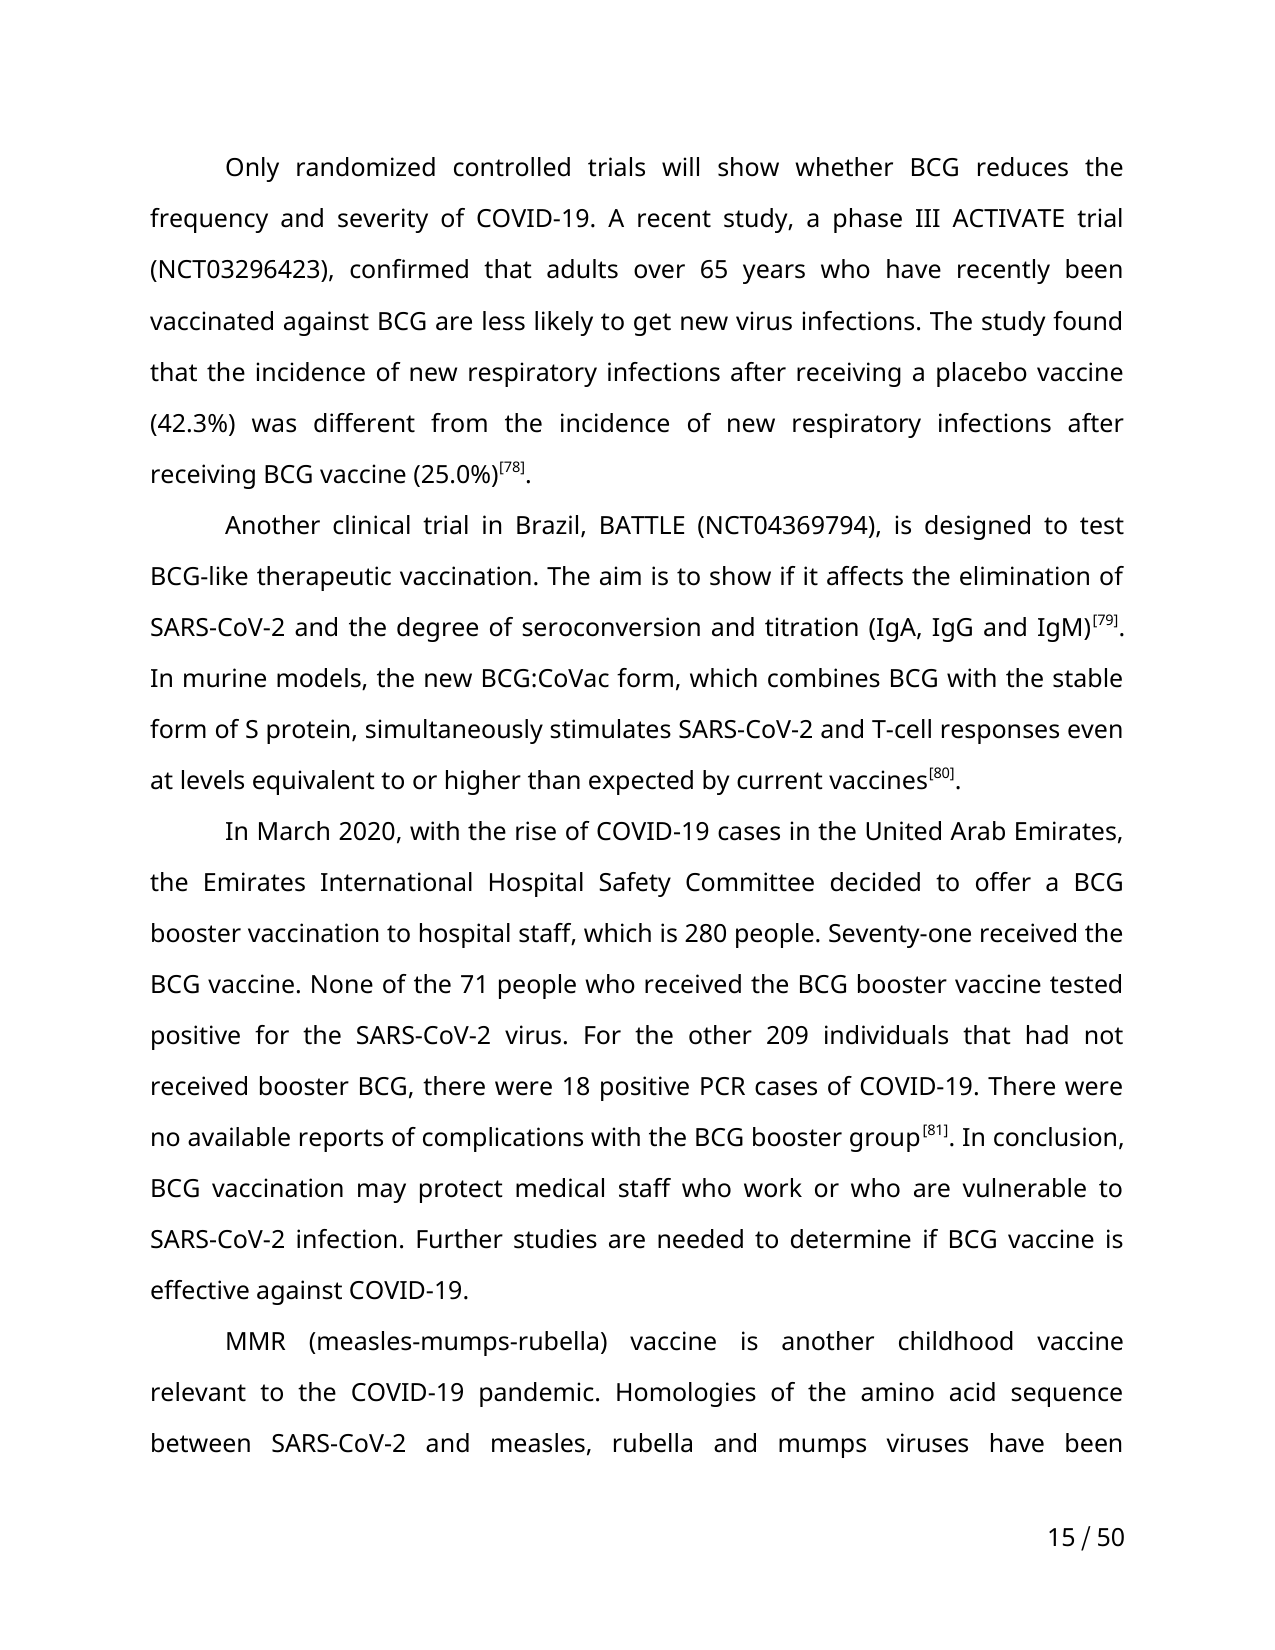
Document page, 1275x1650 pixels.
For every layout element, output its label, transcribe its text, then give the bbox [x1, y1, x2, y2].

text In March 2020, with the rise of COVID-19 cases in the United Arab Emirates, the Emirates International Hospital Safety Committee decided to offer a BCG booster vaccination to hospital staff, which is 280 people. Seventy-one received the BCG vaccine. None of the 71 people who received the BCG booster vaccine tested positive for the SARS-CoV-2 virus. For the other 209 individuals that had not received booster BCG, there were 18 positive PCR cases of COVID-19. There were no available reports of complications with the BCG booster group[81]. In conclusion, BCG vaccination may protect medical staff who work or who are vulnerable to SARS-CoV-2 infection. Further studies are needed to determine if BCG vaccine is effective against COVID-19. [150, 813, 1125, 1307]
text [150, 1324, 1125, 1460]
text Another clinical trial in Brazil, BATTLE (NCT04369794), is designed to test BCG-like therapeutic vaccination. The aim is to show if it affects the elimination of SARS-CoV-2 and the degree of seroconversion and titration (IgA, IgG and IgM)[79]. In murine models, the new BCG:CoVac form, which combines BCG with the stable form of S protein, simultaneously stimulates SARS-CoV-2 and T-cell responses even at levels equivalent to or higher than expected by current vaccines[80]. [150, 507, 1125, 797]
text Only randomized controlled trials will show whether BCG reduces the frequency and severity of COVID-19. A recent study, a phase III ACTIVATE trial (NCT03296423), confirmed that adults over 65 years who have recently been vaccinated against BCG are less likely to get new virus infections. The study found that the incidence of new respiratory infections after receiving a placebo vaccine (42.3%) was different from the incidence of new respiratory infections after receiving BCG vaccine (25.0%)[78]. [150, 150, 1125, 490]
